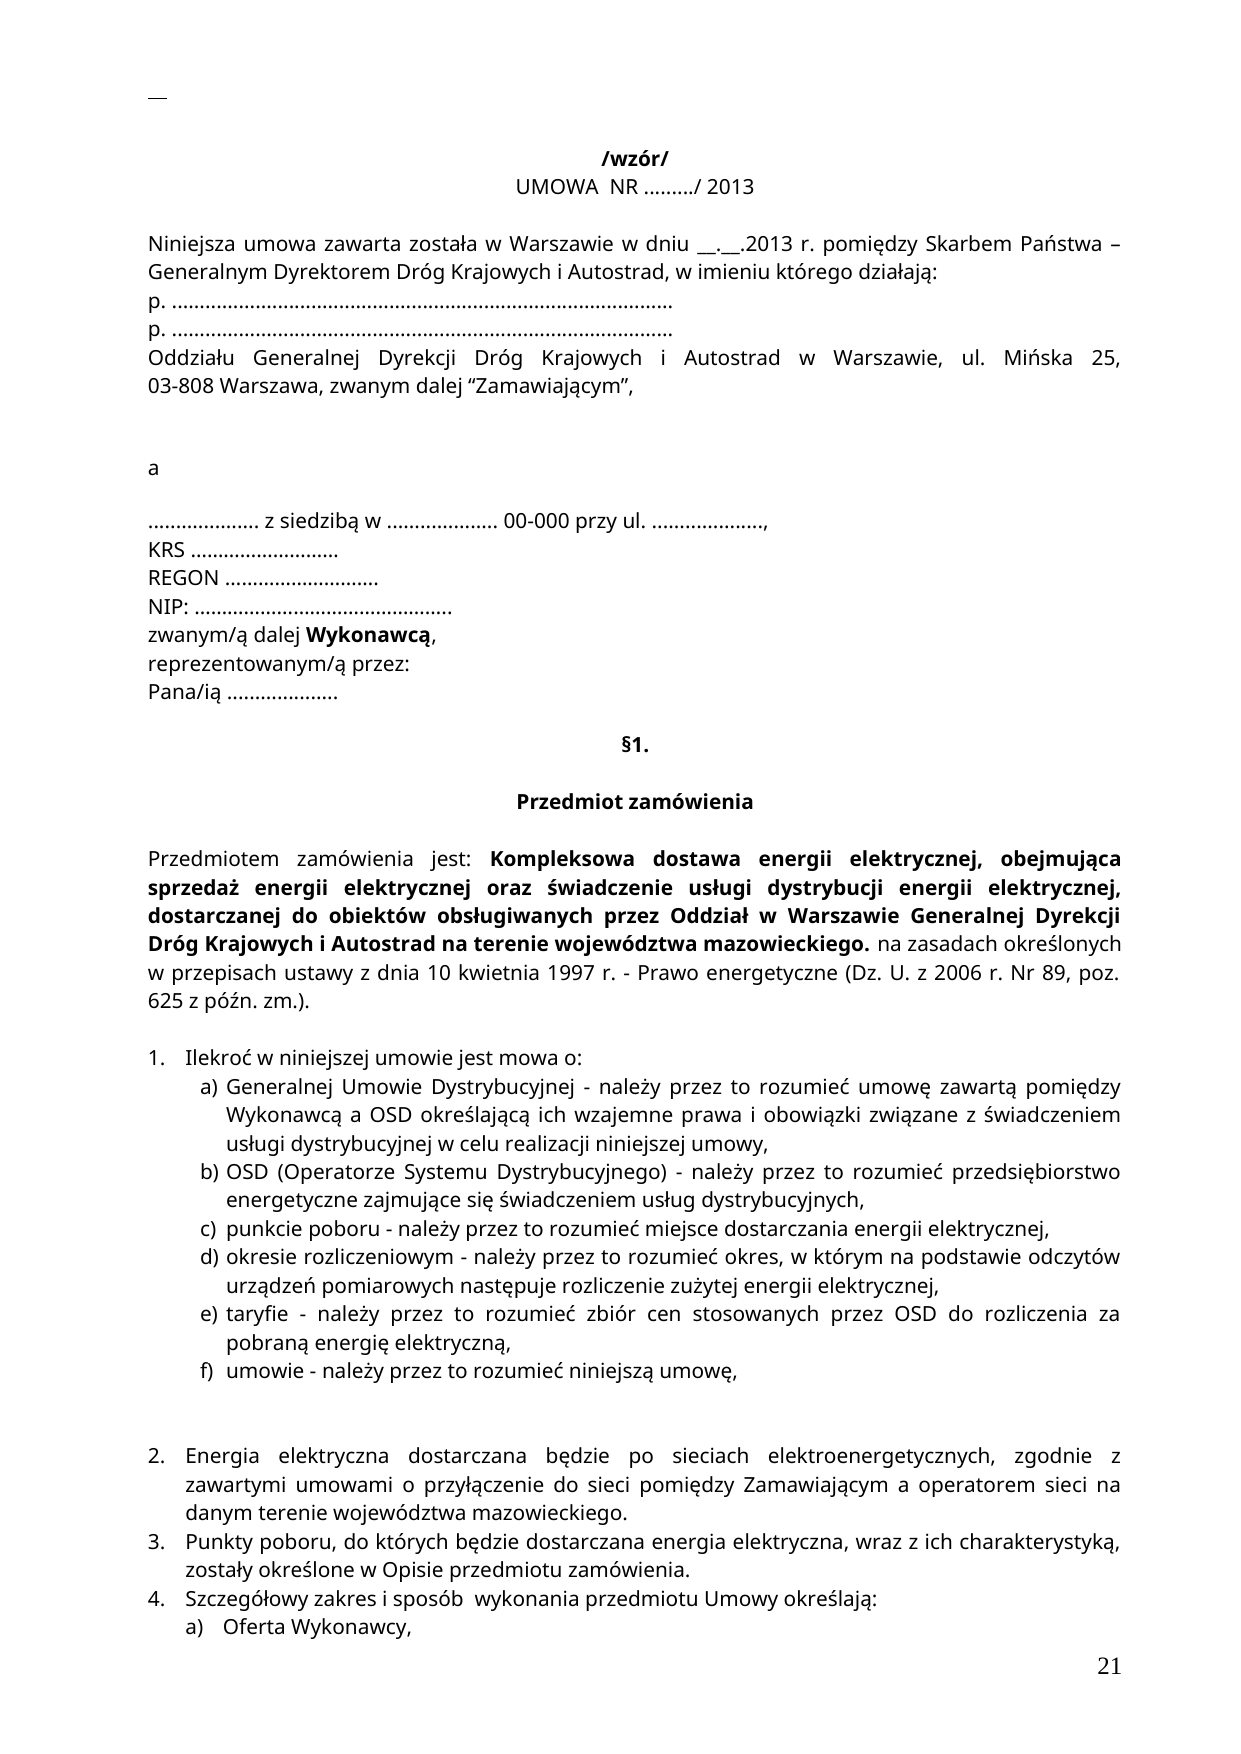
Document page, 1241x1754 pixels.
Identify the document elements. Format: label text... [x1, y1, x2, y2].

text b) OSD (Operatorze Systemu Dystrybucyjnego) - należy przez to rozumieć przedsiębiorstwo energetyczne zajmujące się świadczeniem usług dystrybucyjnych, [200, 1157, 1122, 1214]
text §1. [148, 731, 1122, 759]
list Energia elektryczna dostarczana będzie po sieciach elektroenergetycznych, zgodnie z zawartymi umowami o przyłączenie do sieci pomiędzy Zamawiającym a operatorem sieci na danym terenie województwa mazowieckiego. [148, 1441, 1122, 1527]
list Punkty poboru, do których będzie dostarczana energia elektryczna, wraz z ich charakterystyką, zostały określone w Opisie przedmiotu zamówienia. [148, 1527, 1122, 1584]
list Ilekroć w niniejszej umowie jest mowa o: [148, 1043, 1122, 1072]
text f) umowie - należy przez to rozumieć niniejszą umowę, [200, 1356, 1122, 1384]
list Oferta Wykonawcy, [185, 1612, 1122, 1641]
text KRS ……………………… [148, 535, 1122, 563]
text p. .......................................................................................... [148, 314, 1122, 343]
text e) taryfie - należy przez to rozumieć zbiór cen stosowanych przez OSD do rozliczenia za pobraną energię elektryczną, [200, 1299, 1122, 1356]
text /wzór/ [148, 144, 1122, 172]
text REGON ………………………. [148, 563, 1122, 592]
text Przedmiot zamówienia [148, 787, 1122, 816]
text Przedmiotem zamówienia jest: Kompleksowa dostawa energii elektrycznej, obejmująca sprzedaż energii elektrycznej oraz świadczenie usługi dystrybucji energii elektrycznej, dostarczanej do obiektów obsługiwanych przez Oddział w Warszawie Generalnej Dyrekcji Dróg Krajowych i Autostrad na terenie województwa mazowieckiego. na zasadach określonych w przepisach ustawy z dnia 10 kwietnia 1997 r. - Prawo energetyczne (Dz. U. z 2006 r. Nr 89, poz. 625 z późn. zm.). [148, 844, 1122, 1015]
text zwanym/ą dalej Wykonawcą, [148, 620, 1122, 649]
list Szczegółowy zakres i sposób wykonania przedmiotu Umowy określają: [148, 1584, 1122, 1612]
text p. .......................................................................................... [148, 286, 1122, 314]
text Pana/ią .................... [148, 677, 1122, 706]
text d) okresie rozliczeniowym - należy przez to rozumieć okres, w którym na podstawie odczytów urządzeń pomiarowych następuje rozliczenie zużytej energii elektrycznej, [200, 1242, 1122, 1299]
text a) Generalnej Umowie Dystrybucyjnej - należy przez to rozumieć umowę zawartą pomiędzy Wykonawcą a OSD określającą ich wzajemne prawa i obowiązki związane z świadczeniem usługi dystrybucyjnej w celu realizacji niniejszej umowy, [200, 1072, 1122, 1157]
text Oddziału Generalnej Dyrekcji Dróg Krajowych i Autostrad w Warszawie, ul. Mińska 25, 03-808 Warszawa, zwanym dalej “Zamawiającym”, [148, 343, 1122, 399]
text a [148, 453, 1122, 481]
text Niniejsza umowa zawarta została w Warszawie w dniu __.__.2013 r. pomiędzy Skarbem Państwa – Generalnym Dyrektorem Dróg Krajowych i Autostrad, w imieniu którego działają: [148, 229, 1122, 286]
text reprezentowanym/ą przez: [148, 649, 1122, 677]
text UMOWA NR ........./ 2013 [148, 172, 1122, 201]
text .................... z siedzibą w .................... 00-000 przy ul. ...................., [148, 506, 1122, 535]
text NIP: ……………………………………….. [148, 592, 1122, 620]
text c) punkcie poboru - należy przez to rozumieć miejsce dostarczania energii elektrycznej, [200, 1214, 1122, 1242]
